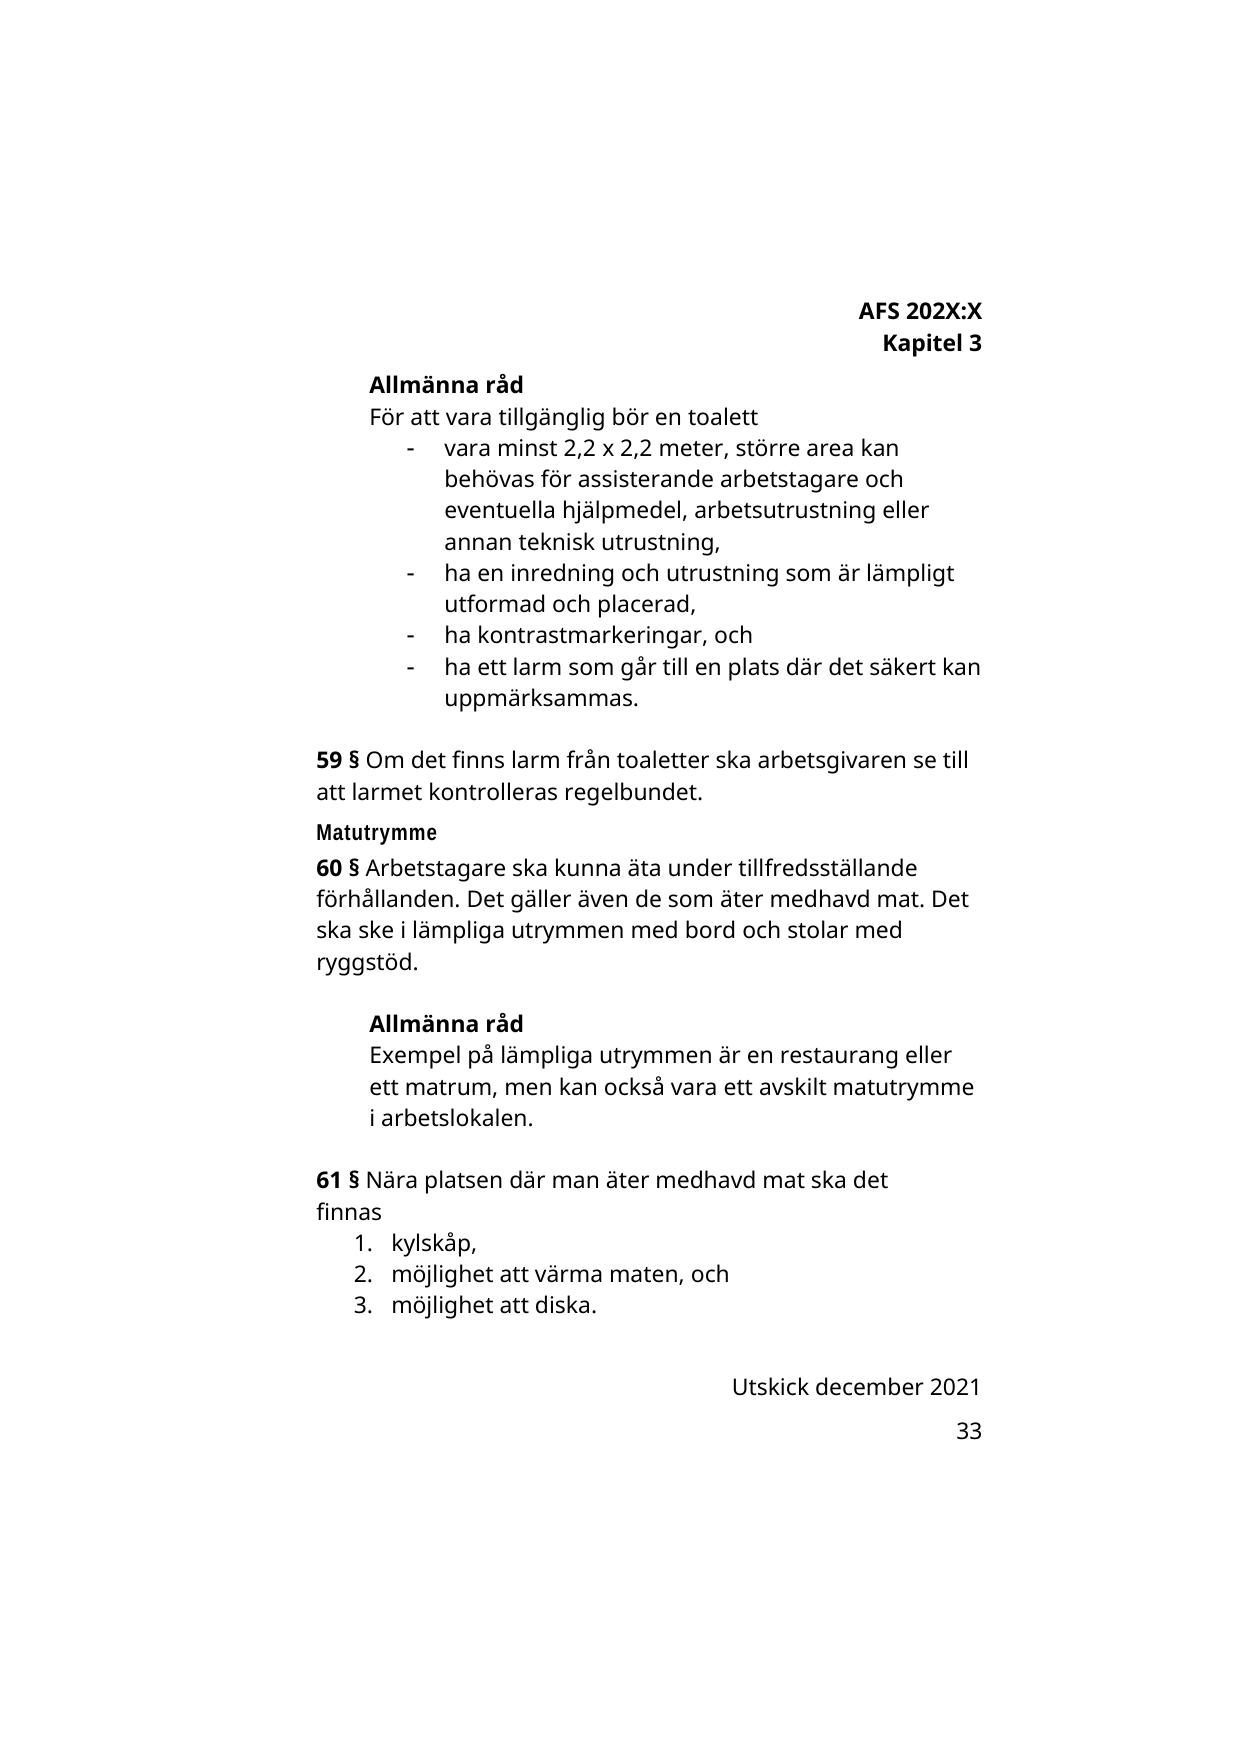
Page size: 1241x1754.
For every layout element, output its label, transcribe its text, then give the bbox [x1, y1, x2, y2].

text finnas [316, 1196, 982, 1227]
text För att vara tillgänglig bör en toalett [369, 400, 982, 432]
list ha kontrastmarkeringar, och [407, 619, 982, 650]
text Allmänna råd [369, 369, 982, 400]
text Matutrymme [316, 819, 982, 846]
list ha en inredning och utrustning som är lämpligt utformad och placerad, [407, 557, 982, 619]
text Allmänna råd [369, 1008, 982, 1039]
list möjlighet att diska. [353, 1289, 982, 1321]
text 61 § Nära platsen där man äter medhavd mat ska det [316, 1164, 982, 1196]
list vara minst 2,2 x 2,2 meter, större area kan behövas för assisterande arbetstagare och eventuella hjälpmedel, arbetsutrustning eller annan teknisk utrustning, [407, 432, 982, 557]
text Exempel på lämpliga utrymmen är en restaurang eller ett matrum, men kan också vara ett avskilt matutrymme i arbetslokalen. [369, 1039, 982, 1133]
list ha ett larm som går till en plats där det säkert kan uppmärksammas. [407, 650, 982, 713]
list kylskåp, [353, 1227, 982, 1258]
text 60 § Arbetstagare ska kunna äta under tillfredsställande förhållanden. Det gäller även de som äter medhavd mat. Det ska ske i lämpliga utrymmen med bord och stolar med ryggstöd. [316, 852, 982, 977]
list möjlighet att värma maten, och [353, 1258, 982, 1289]
text 59 § Om det finns larm från toaletter ska arbetsgivaren se till att larmet kontrolleras regelbundet. [316, 744, 982, 807]
